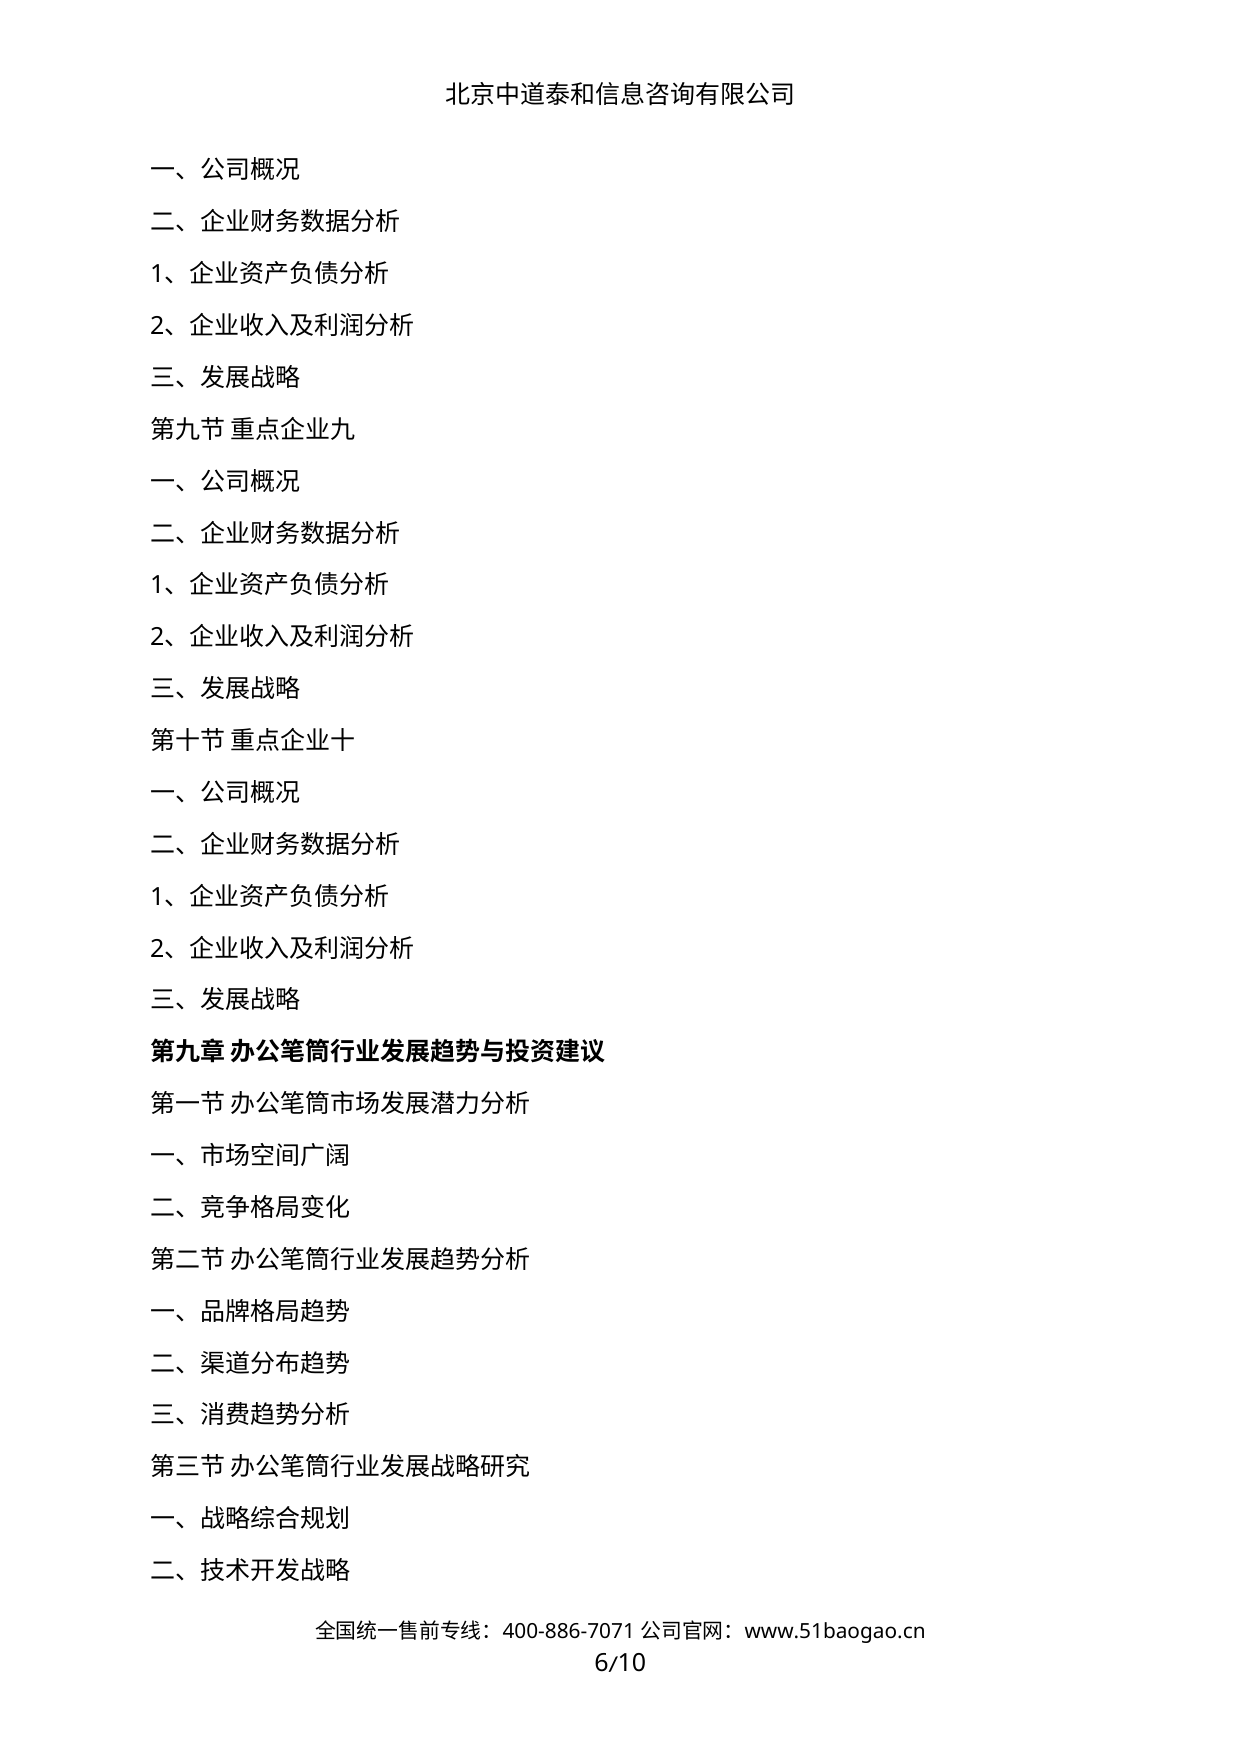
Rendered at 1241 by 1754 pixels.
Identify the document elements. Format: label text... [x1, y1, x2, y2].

text 1、企业资产负债分析 [150, 876, 1090, 912]
text 二、技术开发战略 [150, 1551, 1090, 1587]
text 一、战略综合规划 [150, 1499, 1090, 1535]
text 一、品牌格局趋势 [150, 1291, 1090, 1327]
text 二、渠道分布趋势 [150, 1343, 1090, 1379]
text 三、发展战略 [150, 980, 1090, 1016]
text 二、竞争格局变化 [150, 1187, 1090, 1224]
text 第三节 办公笔筒行业发展战略研究 [150, 1447, 1090, 1483]
text 一、公司概况 [150, 461, 1090, 497]
text 第二节 办公笔筒行业发展趋势分析 [150, 1239, 1090, 1276]
text 一、公司概况 [150, 150, 1090, 186]
text 三、消费趋势分析 [150, 1395, 1090, 1431]
text 二、企业财务数据分析 [150, 824, 1090, 861]
text 第一节 办公笔筒市场发展潜力分析 [150, 1084, 1090, 1120]
text 2、企业收入及利润分析 [150, 306, 1090, 342]
text 三、发展战略 [150, 669, 1090, 705]
text 第九节 重点企业九 [150, 409, 1090, 446]
text 2、企业收入及利润分析 [150, 617, 1090, 653]
text 第十节 重点企业十 [150, 721, 1090, 757]
text 一、公司概况 [150, 772, 1090, 809]
text 2、企业收入及利润分析 [150, 928, 1090, 964]
text 三、发展战略 [150, 357, 1090, 394]
text 二、企业财务数据分析 [150, 513, 1090, 549]
text 第九章 办公笔筒行业发展趋势与投资建议 [150, 1032, 1090, 1068]
text 1、企业资产负债分析 [150, 565, 1090, 601]
text 二、企业财务数据分析 [150, 202, 1090, 238]
text 1、企业资产负债分析 [150, 254, 1090, 290]
text 一、市场空间广阔 [150, 1136, 1090, 1172]
